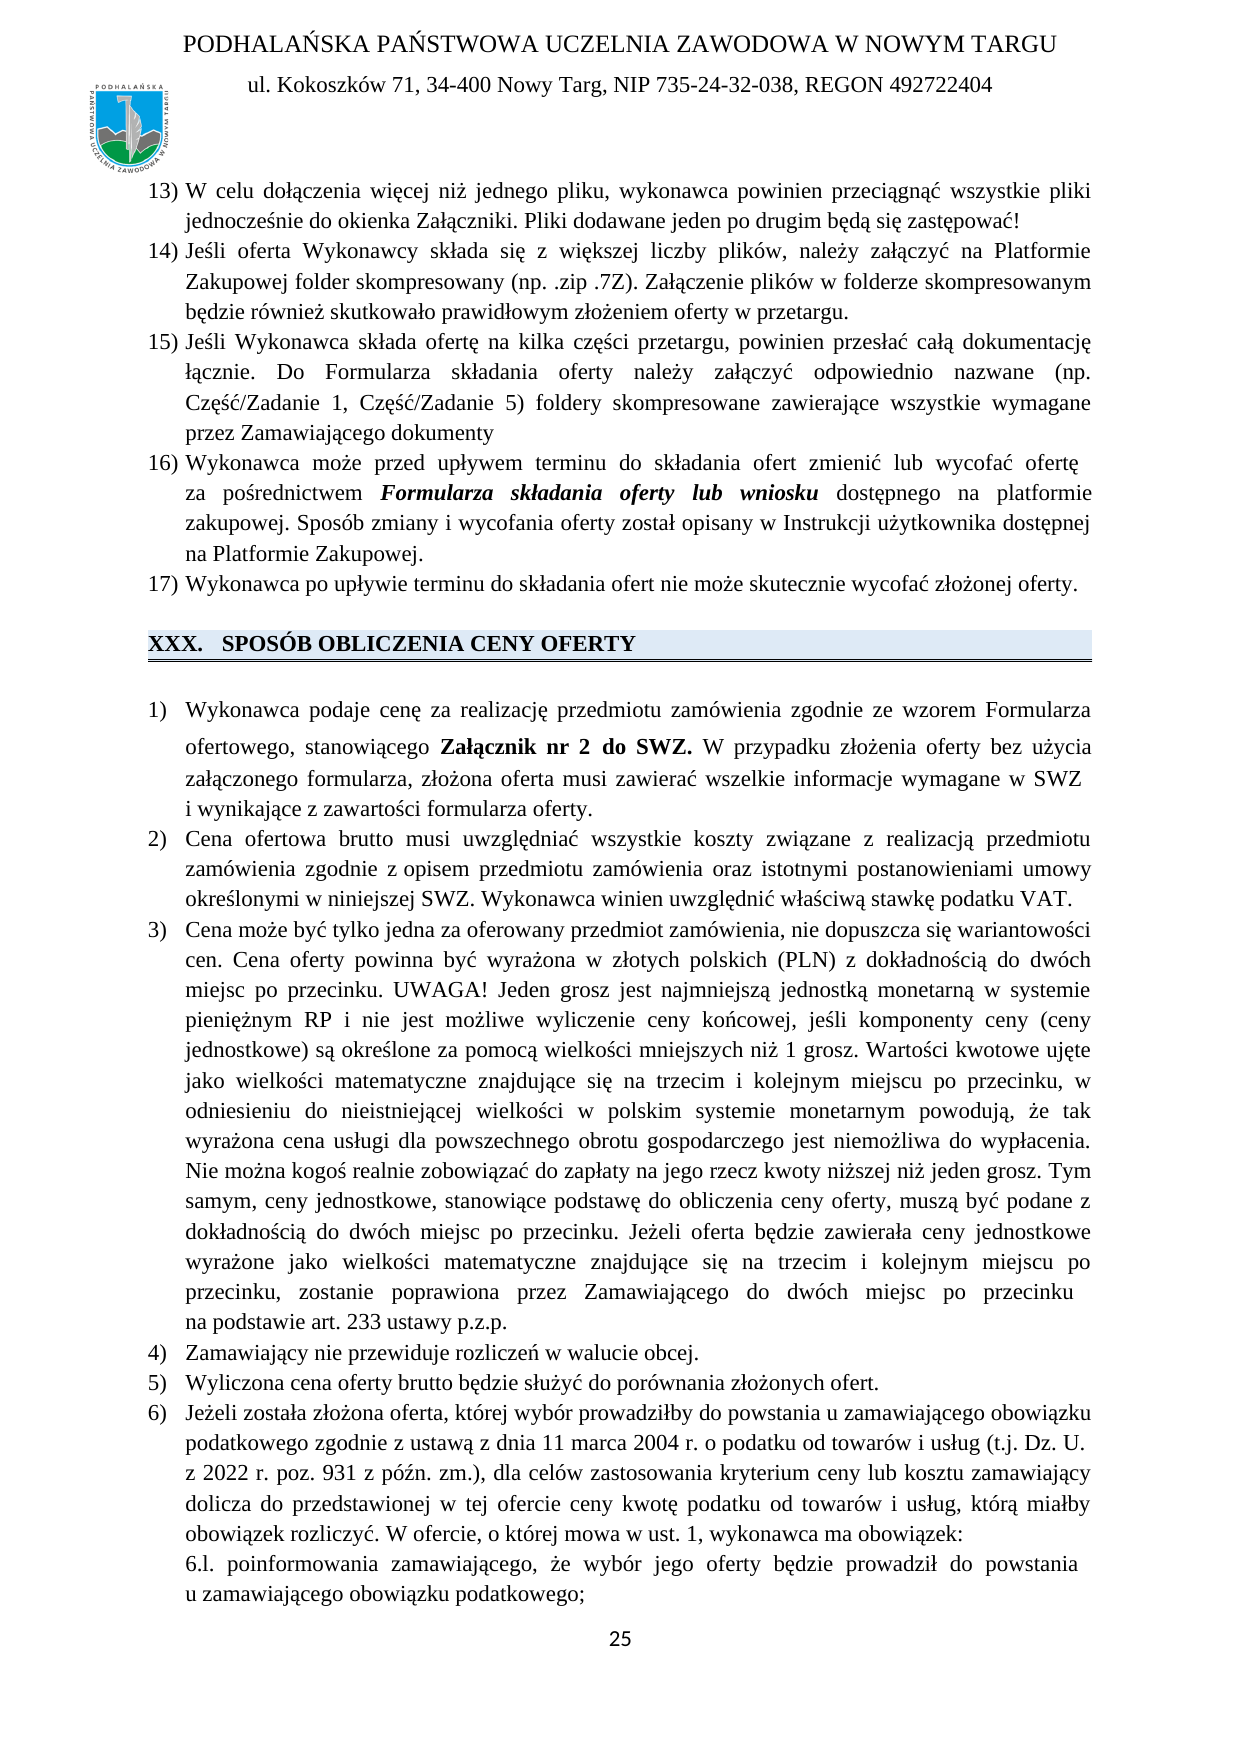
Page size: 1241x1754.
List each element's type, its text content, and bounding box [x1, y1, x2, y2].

text 6.l. poinformowania zamawiającego, że wybór jego oferty będzie prowadził do powstania u zamawiającego obowiązku podatkowego; [185, 1550, 1092, 1607]
list Zamawiający nie przewiduje rozliczeń w walucie obcej. [148, 1339, 1092, 1365]
list Wykonawca po upływie terminu do składania ofert nie może skutecznie wycofać złożonej oferty. [148, 570, 1092, 596]
list W celu dołączenia więcej niż jednego pliku, wykonawca powinien przeciągnąć wszystkie pliki jednocześnie do okienka Załączniki. Pliki dodawane jeden po drugim będą się zastępować! [148, 177, 1092, 234]
list Cena może być tylko jedna za oferowany przedmiot zamówienia, nie dopuszcza się wariantowości cen. Cena oferty powinna być wyrażona w złotych polskich (PLN) z dokładnością do dwóch miejsc po przecinku. UWAGA! Jeden grosz jest najmniejszą jednostką monetarną w systemie pieniężnym RP i nie jest możliwe wyliczenie ceny końcowej, jeśli komponenty ceny (ceny jednostkowe) są określone za pomocą wielkości mniejszych niż 1 grosz. Wartości kwotowe ujęte jako wielkości matematyczne znajdujące się na trzecim i kolejnym miejscu po przecinku, w odniesieniu do nieistniejącej wielkości w polskim systemie monetarnym powodują, że tak wyrażona cena usługi dla powszechnego obrotu gospodarczego jest niemożliwa do wypłacenia. Nie można kogoś realnie zobowiązać do zapłaty na jego rzecz kwoty niższej niż jeden grosz. Tym samym, ceny jednostkowe, stanowiące podstawę do obliczenia ceny oferty, muszą być podane z dokładnością do dwóch miejsc po przecinku. Jeżeli oferta będzie zawierała ceny jednostkowe wyrażone jako wielkości matematyczne znajdujące się na trzecim i kolejnym miejscu po przecinku, zostanie poprawiona przez Zamawiającego do dwóch miejsc po przecinku na podstawie art. 233 ustawy p.z.p. [148, 916, 1092, 1335]
list Cena ofertowa brutto musi uwzględniać wszystkie koszty związane z realizacją przedmiotu zamówienia zgodnie z opisem przedmiotu zamówienia oraz istotnymi postanowieniami umowy określonymi w niniejszej SWZ. Wykonawca winien uwzględnić właściwą stawkę podatku VAT. [148, 825, 1092, 912]
list Jeżeli została złożona oferta, której wybór prowadziłby do powstania u zamawiającego obowiązku podatkowego zgodnie z ustawą z dnia 11 marca 2004 r. o podatku od towarów i usług (t.j. Dz. U. z 2022 r. poz. 931 z późn. zm.), dla celów zastosowania kryterium ceny lub kosztu zamawiający dolicza do przedstawionej w tej ofercie ceny kwotę podatku od towarów i usług, którą miałby obowiązek rozliczyć. W ofercie, o której mowa w ust. 1, wykonawca ma obowiązek: [148, 1399, 1092, 1546]
picture [89, 83, 169, 173]
list Wykonawca podaje cenę za realizację przedmiotu zamówienia zgodnie ze wzorem Formularza ofertowego, stanowiącego Załącznik nr 2 do SWZ. W przypadku złożenia oferty bez użycia załączonego formularza, złożona oferta musi zawierać wszelkie informacje wymagane w SWZ i wynikające z zawartości formularza oferty. [148, 696, 1092, 821]
text XXX. SPOSÓB OBLICZENIA CENY OFERTY [148, 630, 1092, 659]
list Wyliczona cena oferty brutto będzie służyć do porównania złożonych ofert. [148, 1369, 1092, 1395]
list Wykonawca może przed upływem terminu do składania ofert zmienić lub wycofać ofertę za pośrednictwem Formularza składania oferty lub wniosku dostępnego na platformie zakupowej. Sposób zmiany i wycofania oferty został opisany w Instrukcji użytkownika dostępnej na Platformie Zakupowej. [148, 449, 1092, 566]
list Jeśli Wykonawca składa ofertę na kilka części przetargu, powinien przesłać całą dokumentację łącznie. Do Formularza składania oferty należy załączyć odpowiednio nazwane (np. Część/Zadanie 1, Część/Zadanie 5) foldery skompresowane zawierające wszystkie wymagane przez Zamawiającego dokumenty [148, 328, 1092, 445]
list Jeśli oferta Wykonawcy składa się z większej liczby plików, należy załączyć na Platformie Zakupowej folder skompresowany (np. .zip .7Z). Załączenie plików w folderze skompresowanym będzie również skutkowało prawidłowym złożeniem oferty w przetargu. [148, 238, 1092, 324]
